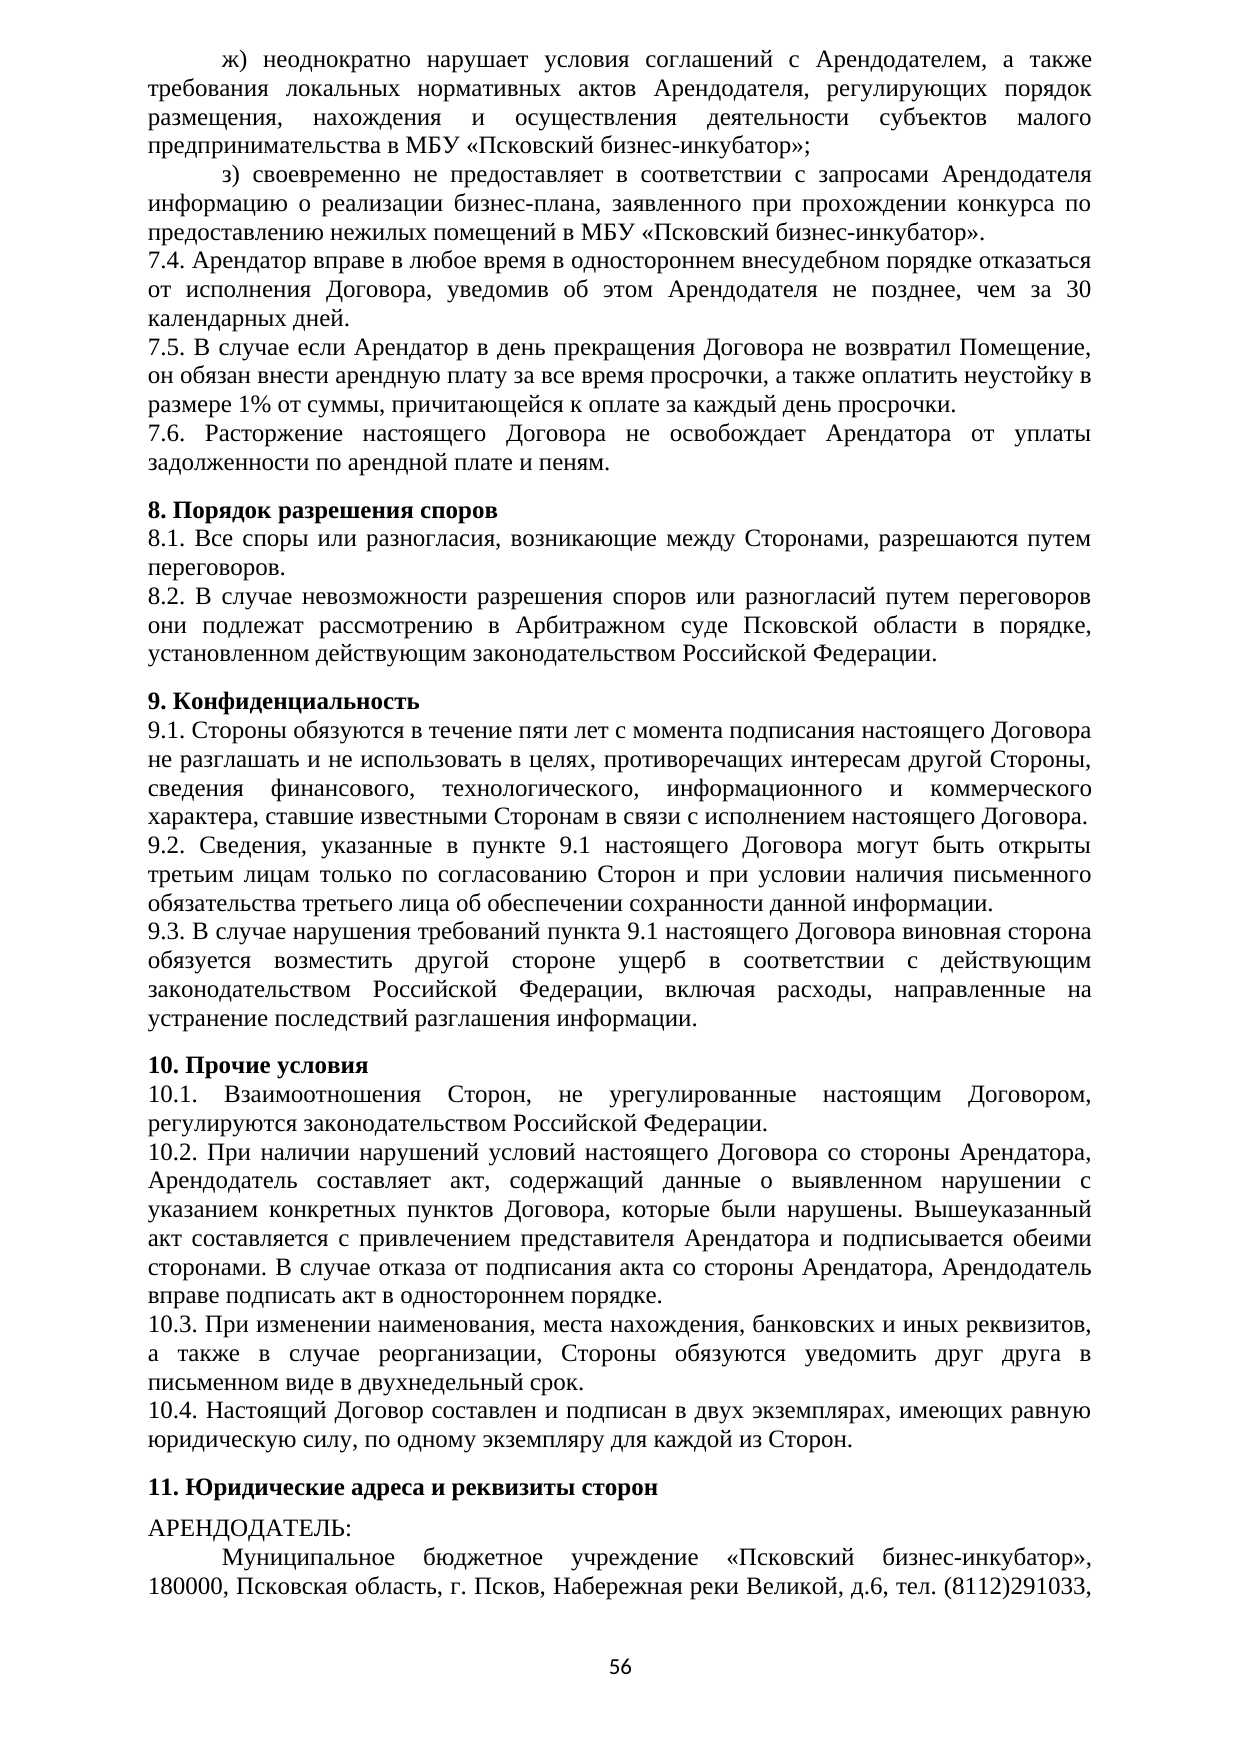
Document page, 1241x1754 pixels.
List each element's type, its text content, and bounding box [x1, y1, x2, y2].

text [148, 1542, 1092, 1600]
text 11. Юридические адреса и реквизиты сторон [148, 1472, 1092, 1501]
text 10.1. Взаимоотношения Сторон, не урегулированные настоящим Договором, регулируются законодательством Российской Федерации. [148, 1079, 1092, 1137]
text ж) неоднократно нарушает условия соглашений с Арендодателем, а также требования локальных нормативных актов Арендодателя, регулирующих порядок размещения, нахождения и осуществления деятельности субъектов малого предпринимательства в МБУ «Псковский бизнес-инкубатор»; [148, 44, 1092, 159]
text 8.1. Все споры или разногласия, возникающие между Сторонами, разрешаются путем переговоров. [148, 523, 1092, 581]
text з) своевременно не предоставляет в соответствии с запросами Арендодателя информацию о реализации бизнес-плана, заявленного при прохождении конкурса по предоставлению нежилых помещений в МБУ «Псковский бизнес-инкубатор». [148, 159, 1092, 246]
text 10.3. При изменении наименования, места нахождения, банковских и иных реквизитов, а также в случае реорганизации, Стороны обязуются уведомить друг друга в письменном виде в двухнедельный срок. [148, 1309, 1092, 1396]
text 7.4. Арендатор вправе в любое время в одностороннем внесудебном порядке отказаться от исполнения Договора, уведомив об этом Арендодателя не позднее, чем за 30 календарных дней. [148, 246, 1092, 332]
text 9. Конфиденциальность [148, 686, 1092, 715]
text 10. Прочие условия [148, 1051, 1092, 1079]
text АРЕНДОДАТЕЛЬ: [148, 1513, 1092, 1542]
text 8. Порядок разрешения споров [148, 495, 1092, 523]
text 10.4. Настоящий Договор составлен и подписан в двух экземплярах, имеющих равную юридическую силу, по одному экземпляру для каждой из Сторон. [148, 1396, 1092, 1453]
text 7.6. Расторжение настоящего Договора не освобождает Арендатора от уплаты задолженности по арендной плате и пеням. [148, 418, 1092, 476]
text 9.1. Стороны обязуются в течение пяти лет с момента подписания настоящего Договора не разглашать и не использовать в целях, противоречащих интересам другой Стороны, сведения финансового, технологического, информационного и коммерческого характера, ставшие известными Сторонам в связи с исполнением настоящего Договора. [148, 715, 1092, 830]
text 7.5. В случае если Арендатор в день прекращения Договора не возвратил Помещение, он обязан внести арендную плату за все время просрочки, а также оплатить неустойку в размере 1% от суммы, причитающейся к оплате за каждый день просрочки. [148, 332, 1092, 418]
text 9.2. Сведения, указанные в пункте 9.1 настоящего Договора могут быть открыты третьим лицам только по согласованию Сторон и при условии наличия письменного обязательства третьего лица об обеспечении сохранности данной информации. [148, 830, 1092, 916]
text 8.2. В случае невозможности разрешения споров или разногласий путем переговоров они подлежат рассмотрению в Арбитражном суде Псковской области в порядке, установленном действующим законодательством Российской Федерации. [148, 581, 1092, 667]
text 9.3. В случае нарушения требований пункта 9.1 настоящего Договора виновная сторона обязуется возместить другой стороне ущерб в соответствии с действующим законодательством Российской Федерации, включая расходы, направленные на устранение последствий разглашения информации. [148, 916, 1092, 1031]
text 10.2. При наличии нарушений условий настоящего Договора со стороны Арендатора, Арендодатель составляет акт, содержащий данные о выявленном нарушении с указанием конкретных пунктов Договора, которые были нарушены. Вышеуказанный акт составляется с привлечением представителя Арендатора и подписывается обеими сторонами. В случае отказа от подписания акта со стороны Арендатора, Арендодатель вправе подписать акт в одностороннем порядке. [148, 1137, 1092, 1309]
